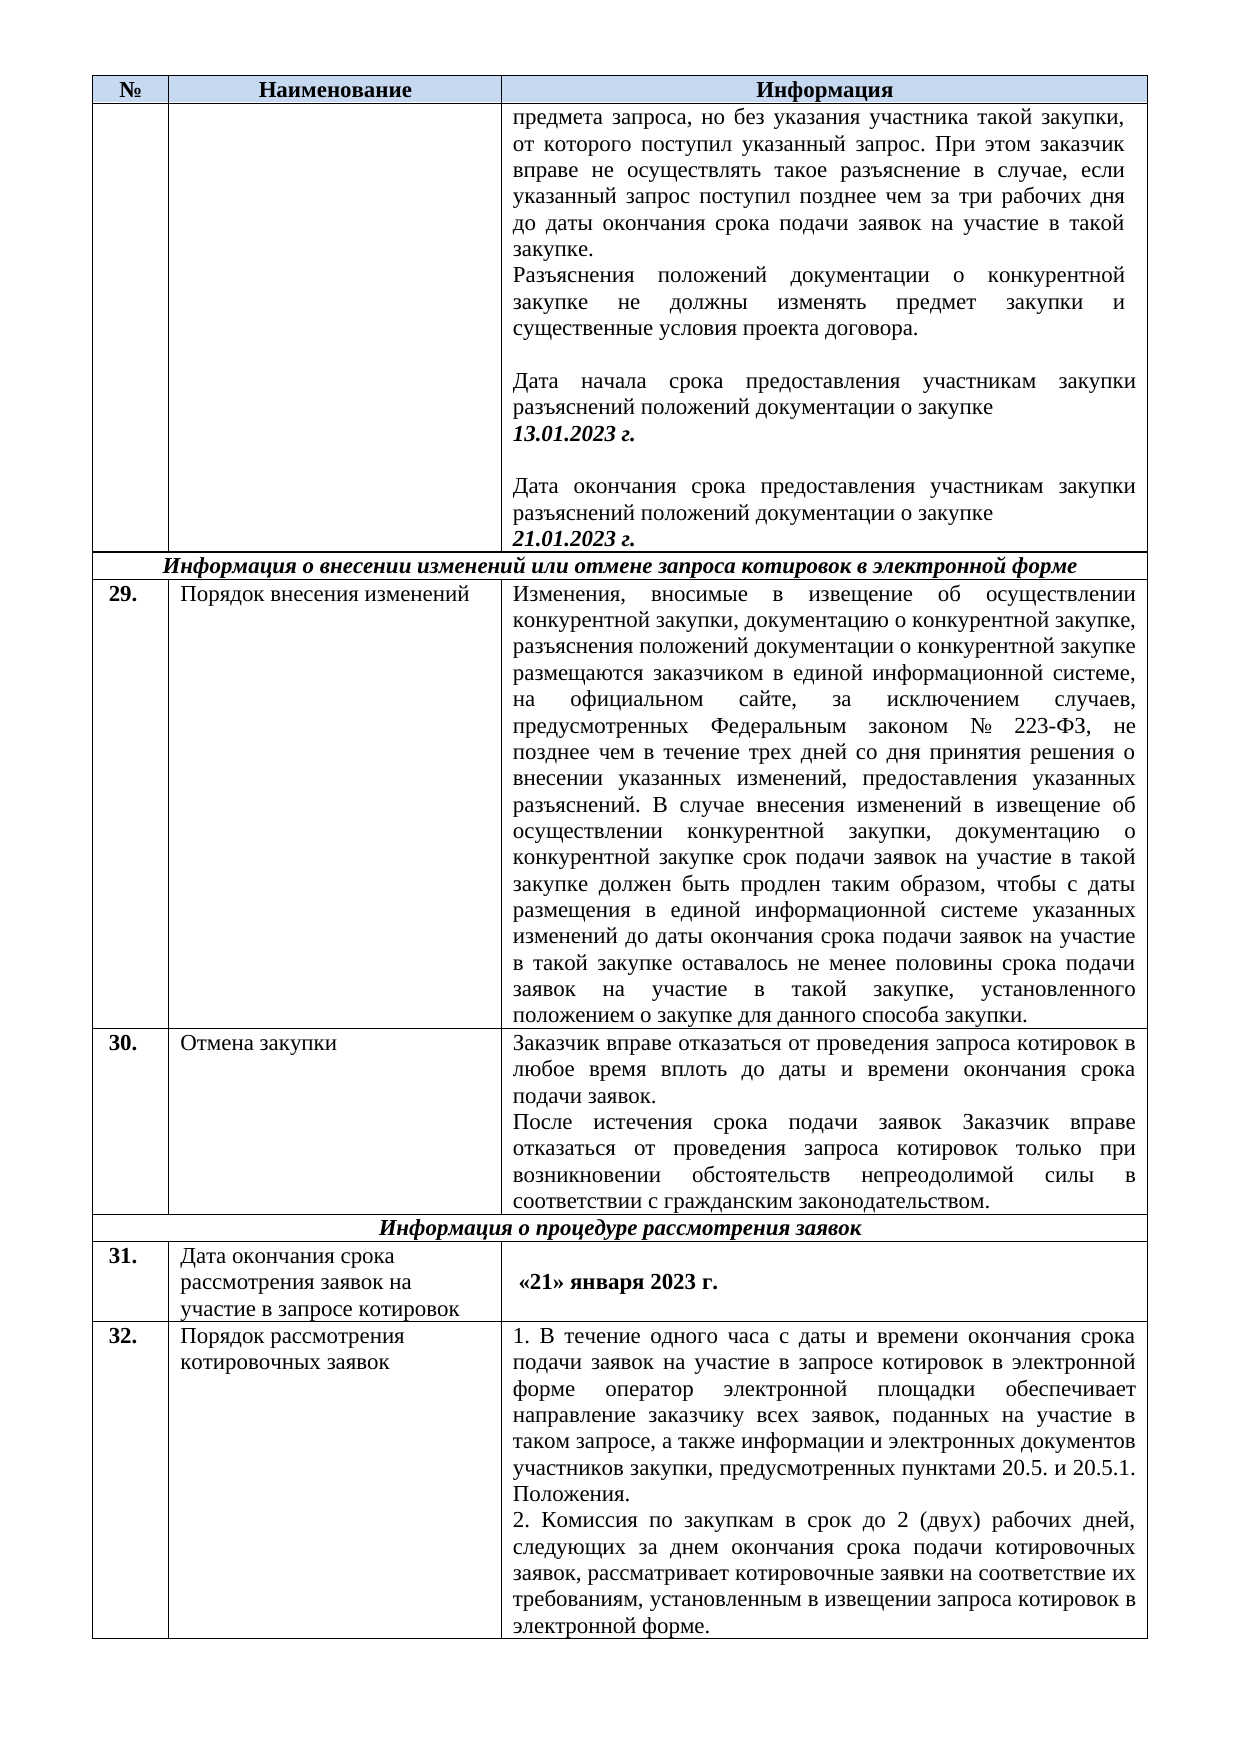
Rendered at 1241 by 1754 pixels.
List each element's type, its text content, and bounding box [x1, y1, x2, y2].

table_header № [93, 76, 168, 102]
table_cell Отмена закупки [169, 1029, 501, 1213]
table_cell Порядок внесения изменений [169, 580, 501, 1028]
table_cell Дата окончания срока рассмотрения заявок на участие в запросе котировок [169, 1242, 501, 1321]
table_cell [169, 104, 501, 551]
table_cell [93, 1322, 168, 1638]
table_cell Информация о процедуре рассмотрения заявок [93, 1215, 1147, 1241]
table_header Информация [502, 76, 1147, 102]
table_cell Информация о внесении изменений или отмене запроса котировок в электронной форме [93, 553, 1147, 579]
table_cell [93, 104, 168, 551]
table_cell Заказчик вправе отказаться от проведения запроса котировок в любое время вплоть до даты и времени окончания срока подачи заявок. После истечения срока подачи заявок Заказчик вправе отказаться от проведения запроса котировок только при возникновении обстоятельств непреодолимой силы в соответствии с гражданским законодательством. [502, 1029, 1147, 1213]
table_cell [93, 1242, 168, 1321]
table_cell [169, 1322, 501, 1638]
table_cell Изменения, вносимые в извещение об осуществлении конкурентной закупки, документацию о конкурентной закупке, разъяснения положений документации о конкурентной закупке размещаются заказчиком в единой информационной системе, на официальном сайте, за исключением случаев, предусмотренных Федеральным законом № 223-ФЗ, не позднее чем в течение трех дней со дня принятия решения о внесении указанных изменений, предоставления указанных разъяснений. В случае внесения изменений в извещение об осуществлении конкурентной закупки, документацию о конкурентной закупке срок подачи заявок на участие в такой закупке должен быть продлен таким образом, чтобы с даты размещения в единой информационной системе указанных изменений до даты окончания срока подачи заявок на участие в такой закупке оставалось не менее половины срока подачи заявок на участие в такой закупке, установленного положением о закупке для данного способа закупки. [502, 580, 1147, 1028]
table_cell [93, 580, 168, 1028]
table_cell [93, 1029, 168, 1213]
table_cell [502, 1322, 1147, 1638]
table_cell «21» января 2023 г. [502, 1242, 1147, 1321]
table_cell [502, 104, 1147, 551]
table_header Наименование [169, 76, 501, 102]
